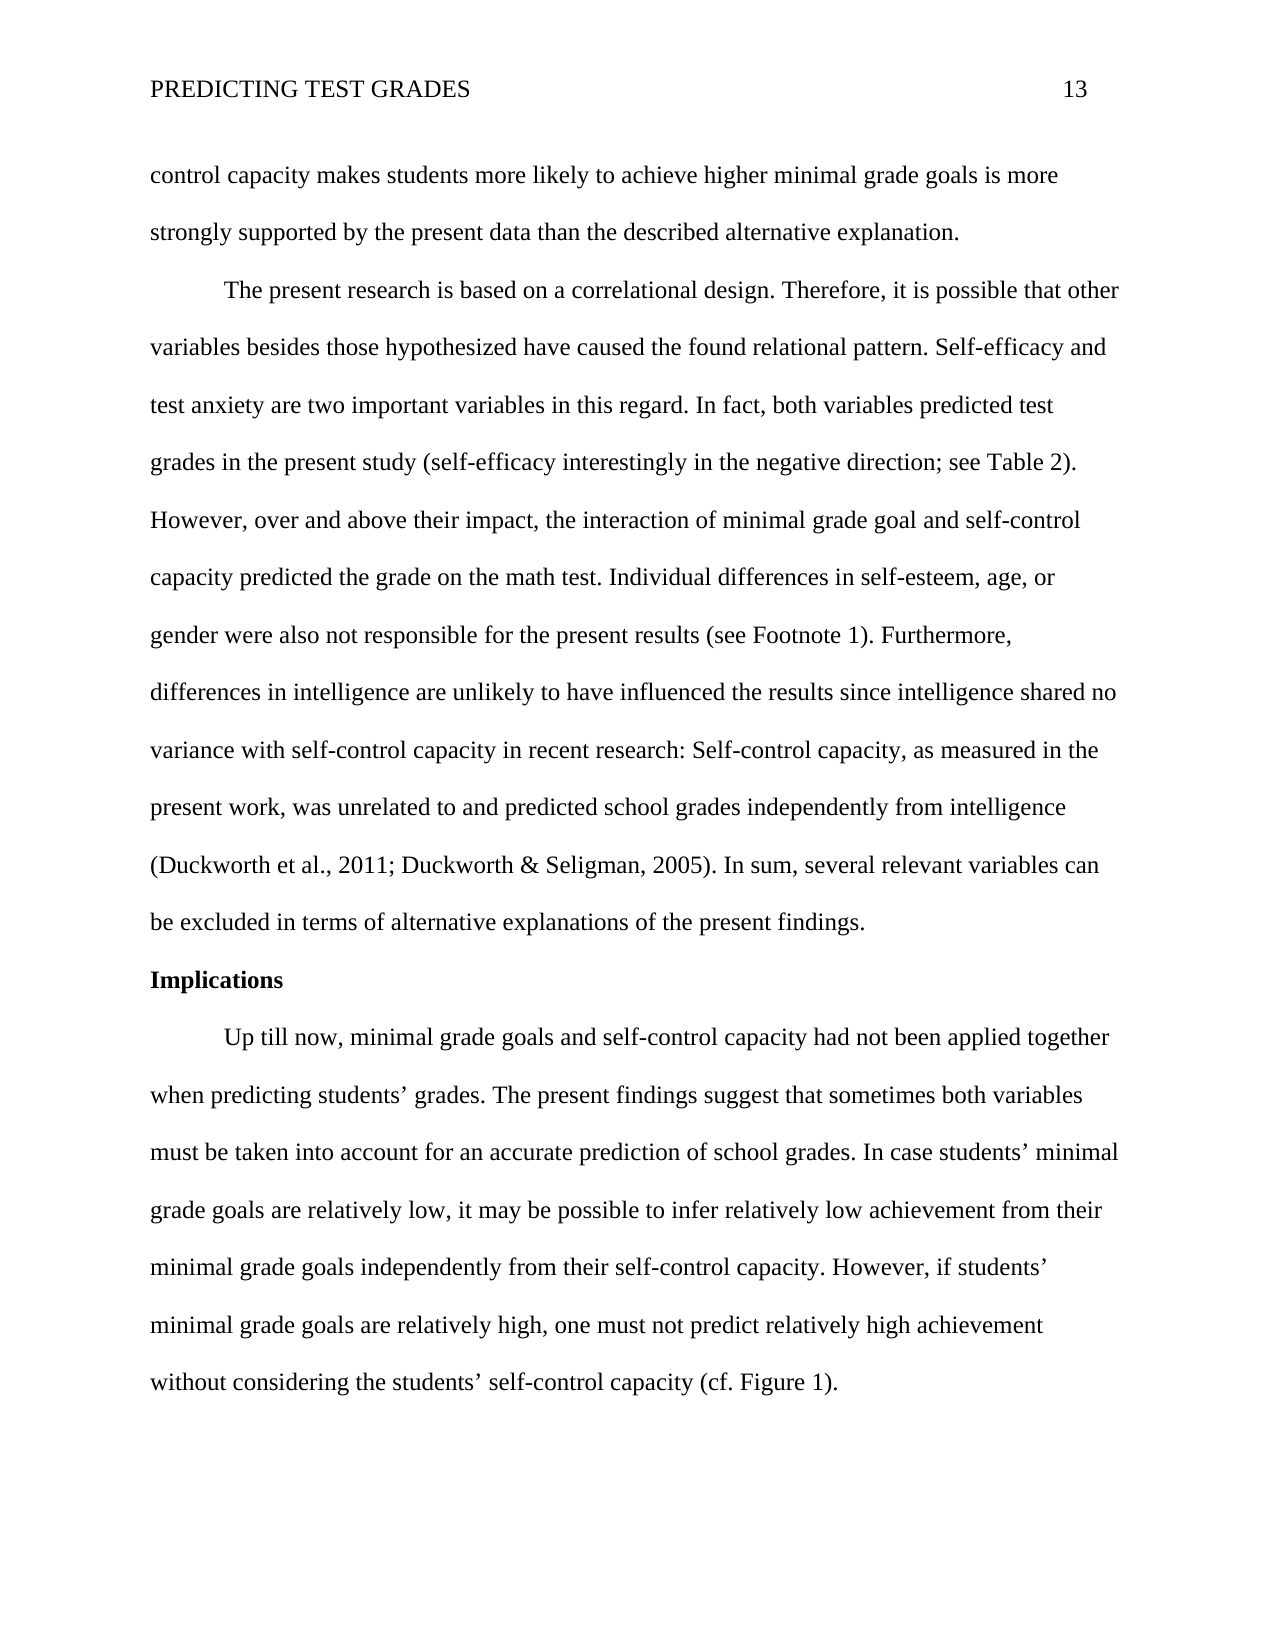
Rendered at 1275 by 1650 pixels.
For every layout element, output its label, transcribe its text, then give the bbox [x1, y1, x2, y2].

text The present research is based on a correlational design. Therefore, it is possible that other variables besides those hypothesized have caused the found relational pattern. Self-efficacy and test anxiety are two important variables in this regard. In fact, both variables predicted test grades in the present study (self-efficacy interestingly in the negative direction; see Table 2). However, over and above their impact, the interaction of minimal grade goal and self-control capacity predicted the grade on the math test. Individual differences in self-esteem, age, or gender were also not responsible for the present results (see Footnote 1). Furthermore, differences in intelligence are unlikely to have influenced the results since intelligence shared no variance with self-control capacity in recent research: Self-control capacity, as measured in the present work, was unrelated to and predicted school grades independently from intelligence (Duckworth et al., 2011; Duckworth & Seligman, 2005). In sum, several relevant variables can be excluded in terms of alternative explanations of the present findings. [150, 275, 1125, 936]
text Up till now, minimal grade goals and self-control capacity had not been applied together when predicting students’ grades. The present findings suggest that sometimes both variables must be taken into account for an accurate prediction of school grades. In case students’ minimal grade goals are relatively low, it may be possible to infer relatively low achievement from their minimal grade goals independently from their self-control capacity. However, if students’ minimal grade goals are relatively high, one must not predict relatively high achievement without considering the students’ self-control capacity (cf. Figure 1). [150, 1022, 1125, 1396]
text Implications [150, 965, 1125, 994]
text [150, 160, 1125, 246]
